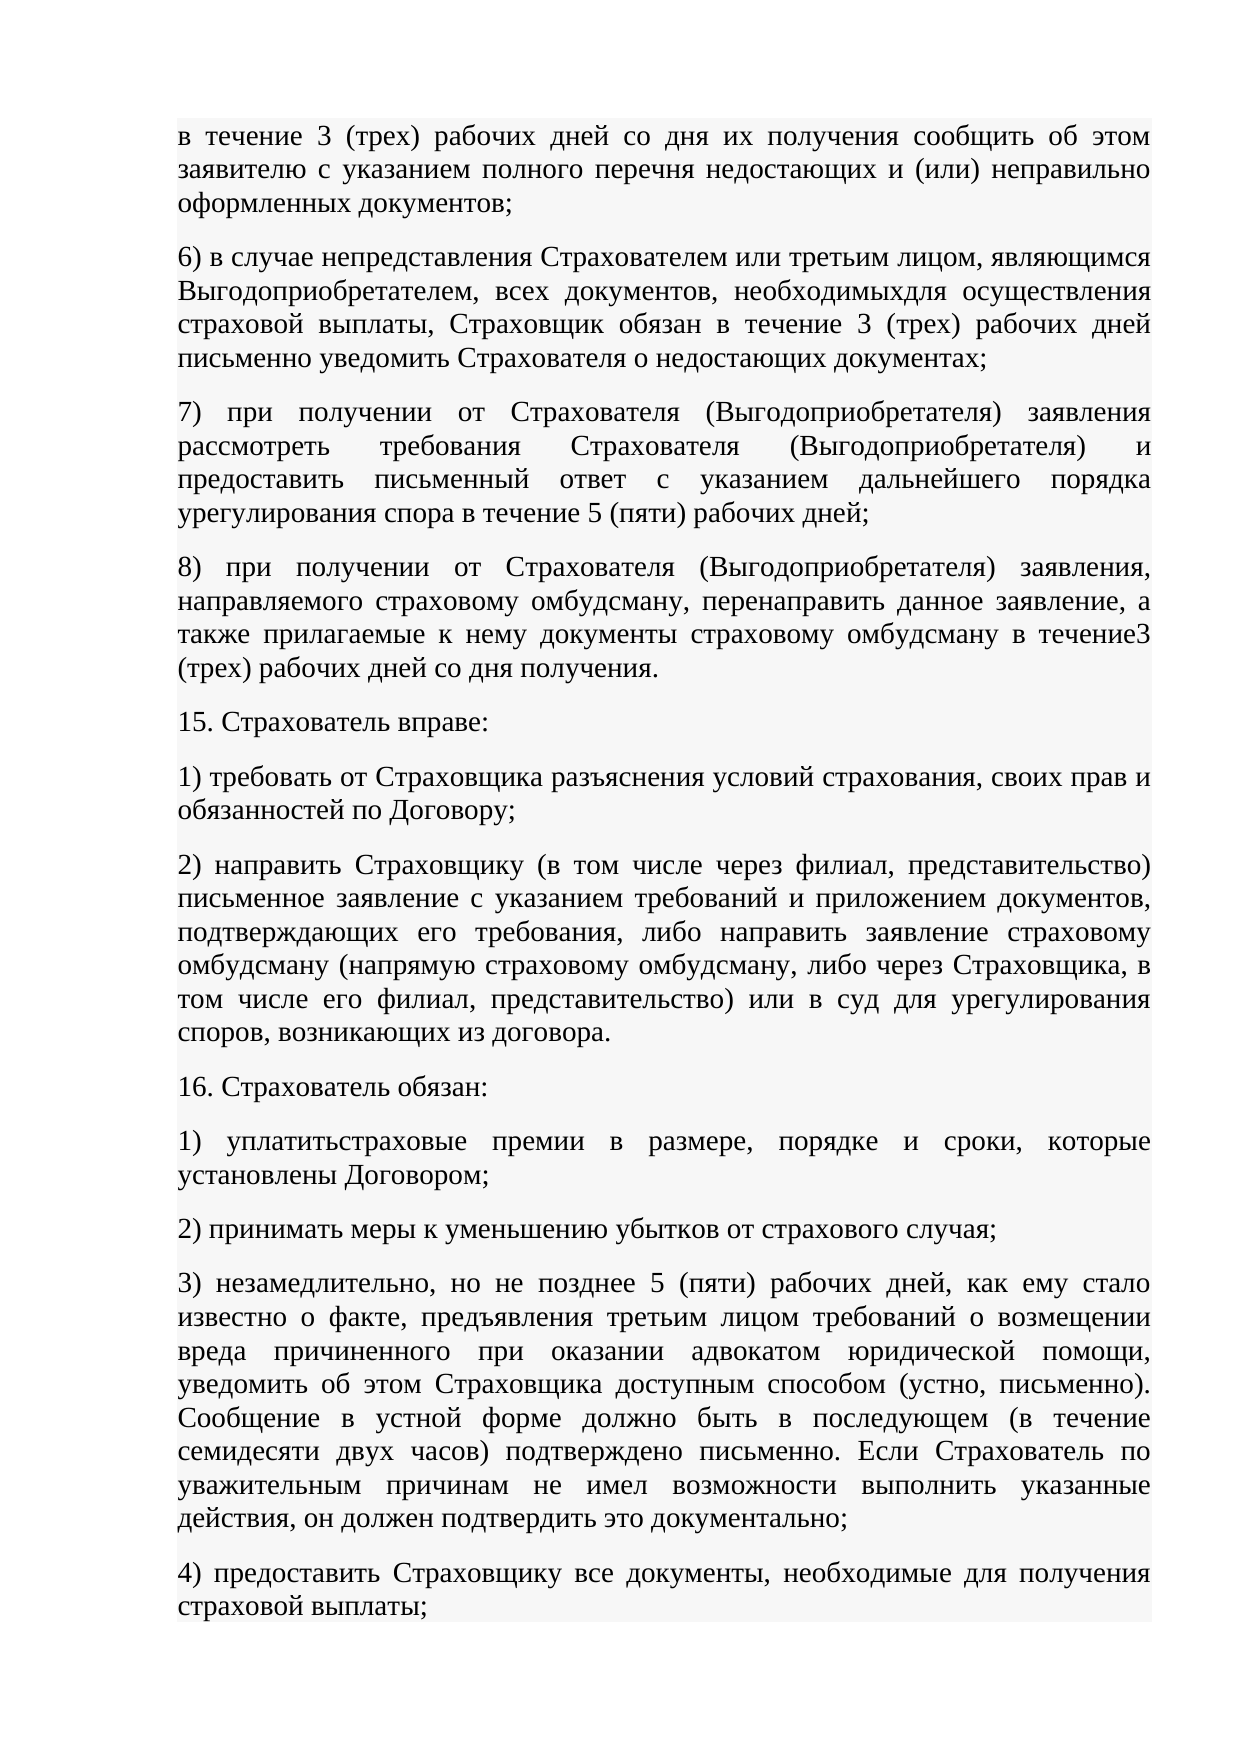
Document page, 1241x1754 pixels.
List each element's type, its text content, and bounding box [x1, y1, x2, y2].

text 6) в случае непредставления Страхователем или третьим лицом, являющимся Выгодоприобретателем, всех документов, необходимыхдля осуществления страховой выплаты, Страховщик обязан в течение 3 (трех) рабочих дней письменно уведомить Страхователя о недостающих документах; [177, 239, 1152, 374]
text 7) при получении от Страхователя (Выгодоприобретателя) заявления рассмотреть требования Страхователя (Выгодоприобретателя) и предоставить письменный ответ с указанием дальнейшего порядка урегулирования спора в течение 5 (пяти) рабочих дней; [177, 394, 1152, 529]
text 2) направить Страховщику (в том числе через филиал, представительство) письменное заявление с указанием требований и приложением документов, подтверждающих его требования, либо направить заявление страховому омбудсману (напрямую страховому омбудсману, либо через Страховщика, в том числе его филиал, представительство) или в суд для урегулирования споров, возникающих из договора. [177, 847, 1152, 1048]
text 3) незамедлительно, но не позднее 5 (пяти) рабочих дней, как ему стало известно о факте, предъявления третьим лицом требований о возмещении вреда причиненного при оказании адвокатом юридической помощи, уведомить об этом Страховщика доступным способом (устно, письменно). Сообщение в устной форме должно быть в последующем (в течение семидесяти двух часов) подтверждено письменно. Если Страхователь по уважительным причинам не имел возможности выполнить указанные действия, он должен подтвердить это документально; [177, 1266, 1152, 1534]
text 15. Страхователь вправе: [177, 704, 1152, 738]
text 8) при получении от Страхователя (Выгодоприобретателя) заявления, направляемого страховому омбудсману, перенаправить данное заявление, а также прилагаемые к нему документы страховому омбудсману в течение3 (трех) рабочих дней со дня получения. [177, 549, 1152, 684]
text 1) уплатитьстраховые премии в размере, порядке и сроки, которые установлены Договором; [177, 1123, 1152, 1190]
text 4) предоставить Страховщику все документы, необходимые для получения страховой выплаты; [177, 1555, 1152, 1622]
text 2) принимать меры к уменьшению убытков от страхового случая; [177, 1211, 1152, 1245]
text 1) требовать от Страховщика разъяснения условий страхования, своих прав и обязанностей по Договору; [177, 759, 1152, 826]
text 16. Страхователь обязан: [177, 1069, 1152, 1102]
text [177, 118, 1152, 219]
